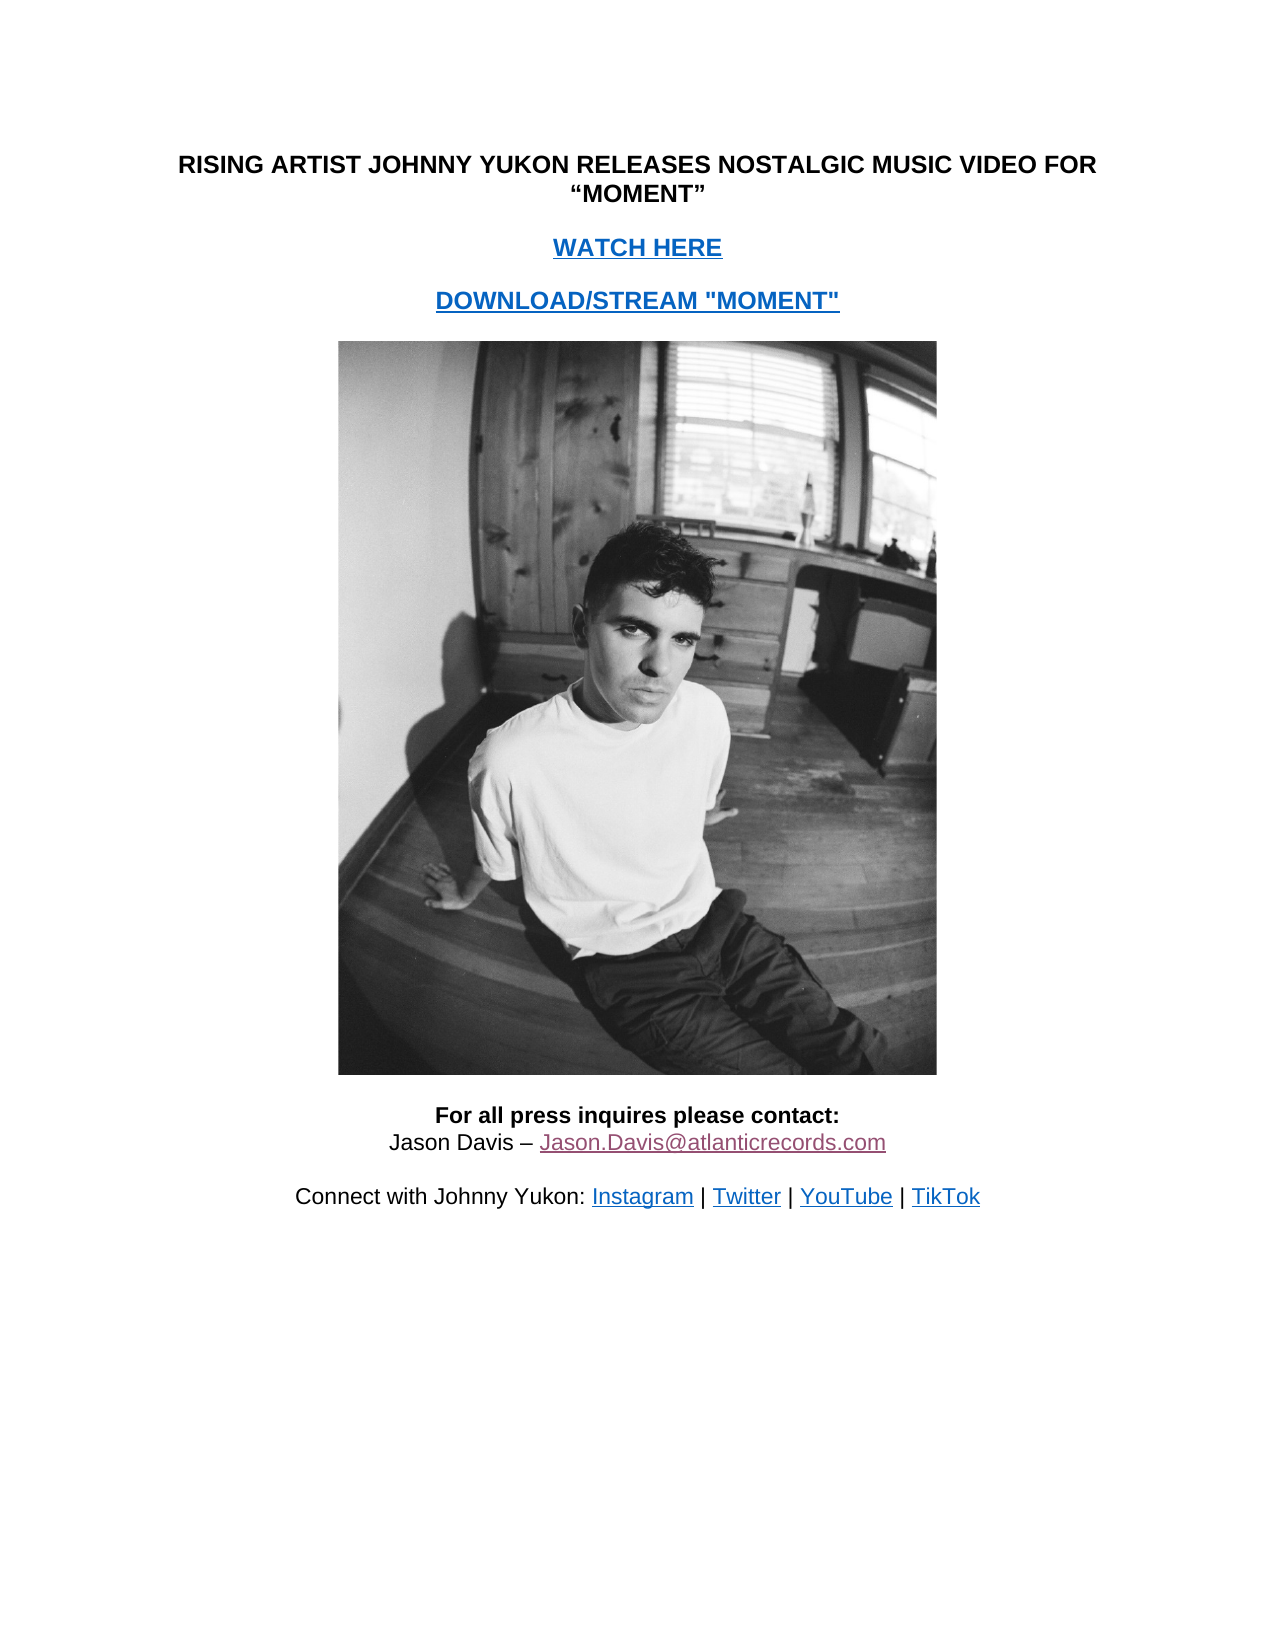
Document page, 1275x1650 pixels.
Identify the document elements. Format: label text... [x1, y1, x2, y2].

text RISING ARTIST JOHNNY YUKON RELEASES NOSTALGIC MUSIC VIDEO FOR “MOMENT” [150, 150, 1125, 207]
text Jason Davis – Jason.Davis@atlanticrecords.com [150, 1128, 1125, 1155]
text DOWNLOAD/STREAM "MOMENT" [150, 286, 1125, 315]
picture [338, 341, 937, 1075]
text For all press inquires please contact: [150, 1102, 1125, 1128]
text Connect with Johnny Yukon: Instagram | Twitter | YouTube | TikTok [150, 1183, 1125, 1209]
text WATCH HERE [150, 232, 1125, 261]
